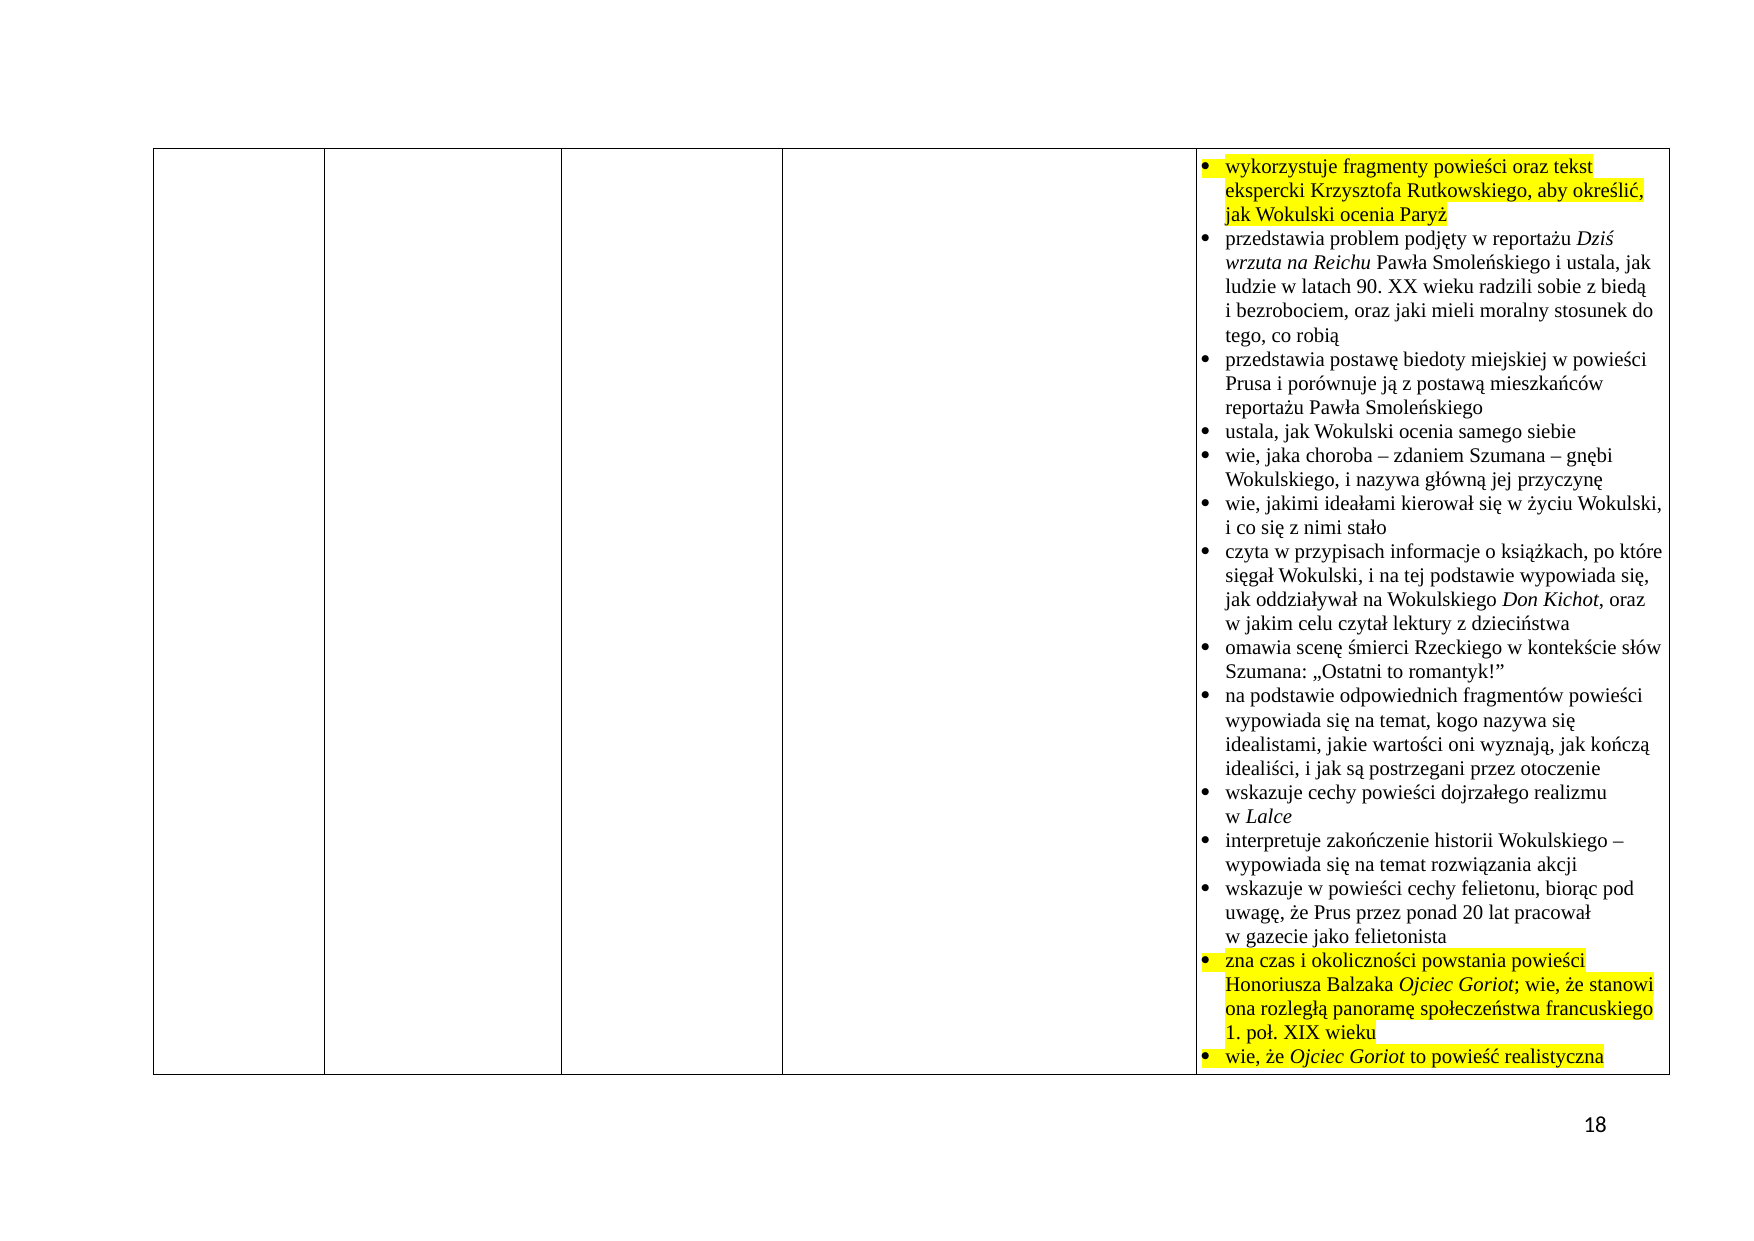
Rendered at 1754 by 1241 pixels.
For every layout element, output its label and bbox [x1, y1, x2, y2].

table_cell [783, 149, 1196, 1074]
table_cell [154, 149, 324, 1074]
table_cell [562, 149, 782, 1074]
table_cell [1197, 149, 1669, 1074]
table_cell [325, 149, 561, 1074]
